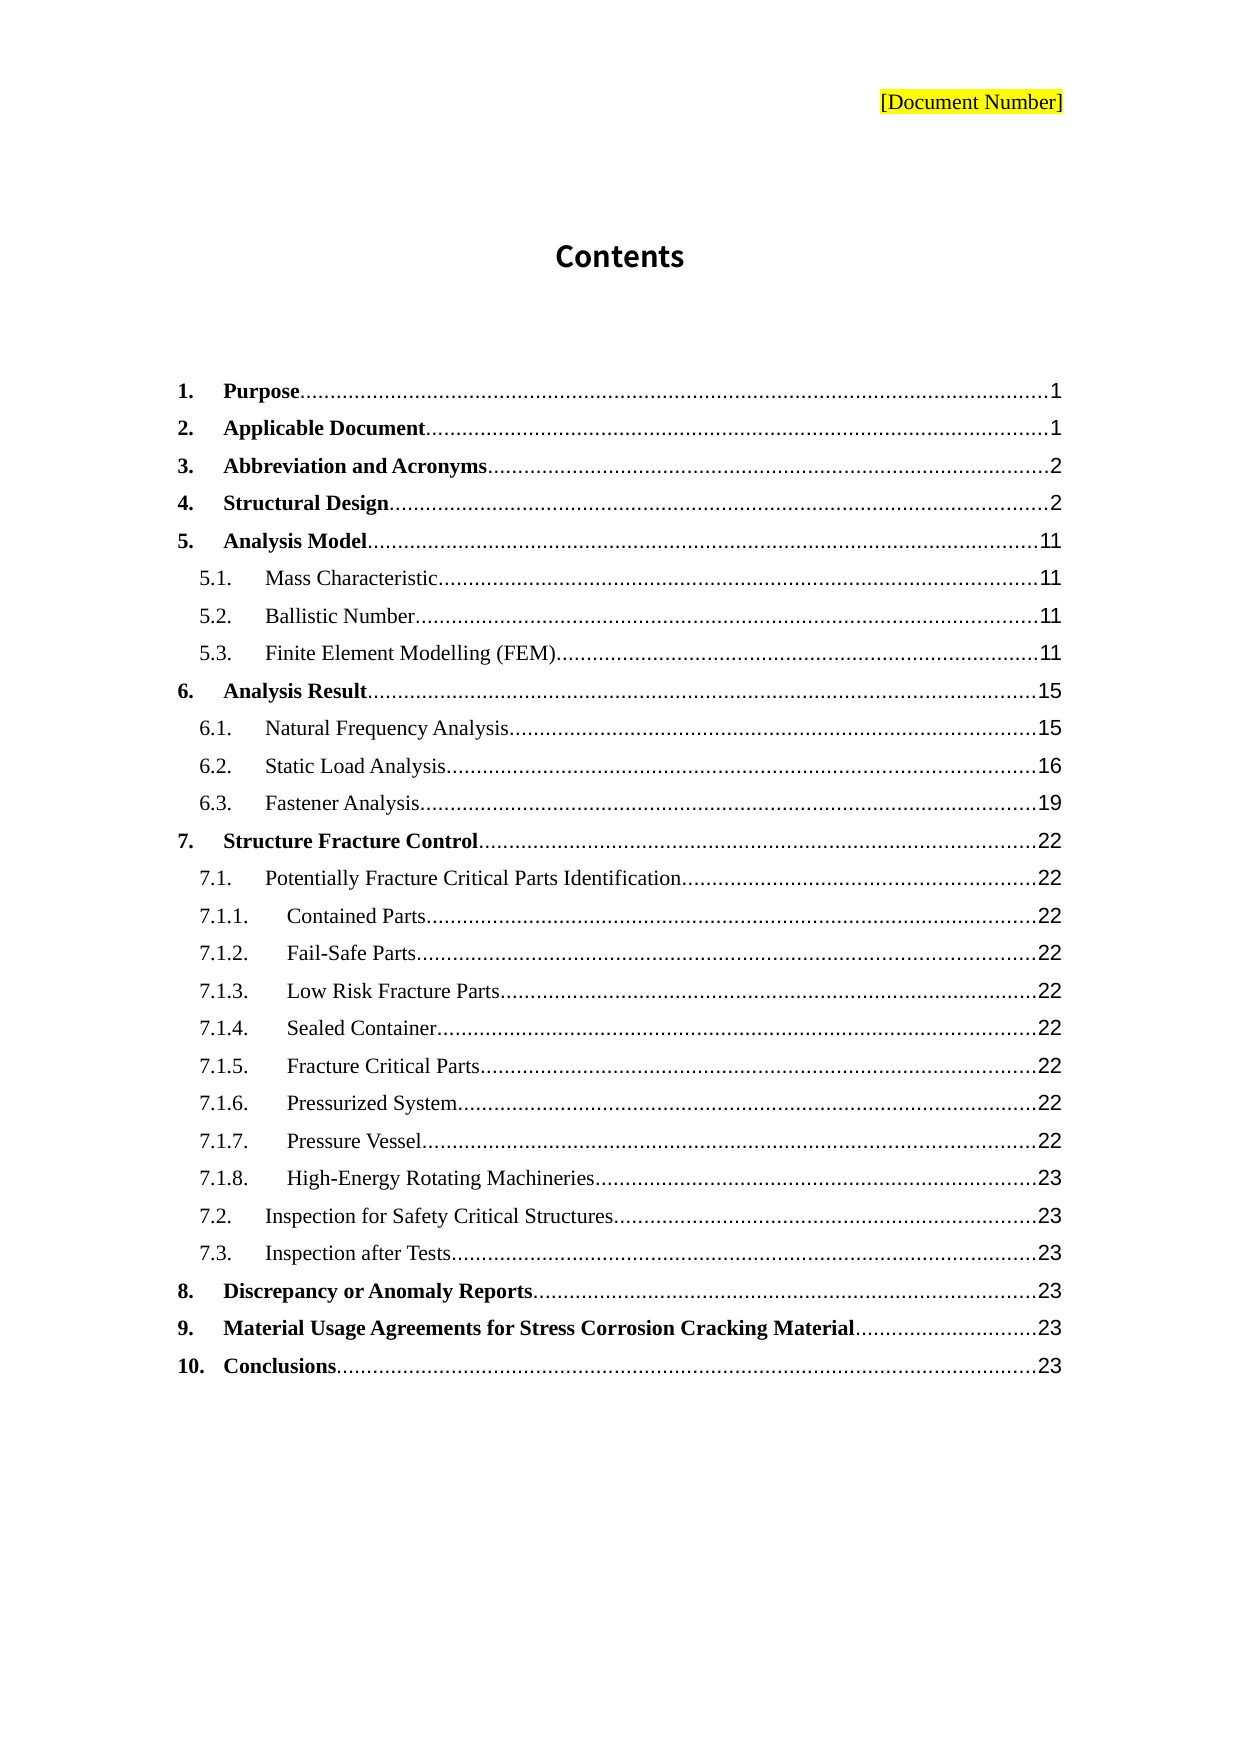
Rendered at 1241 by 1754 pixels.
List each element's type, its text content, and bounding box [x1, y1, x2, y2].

subtitle Contents [177, 217, 1063, 292]
